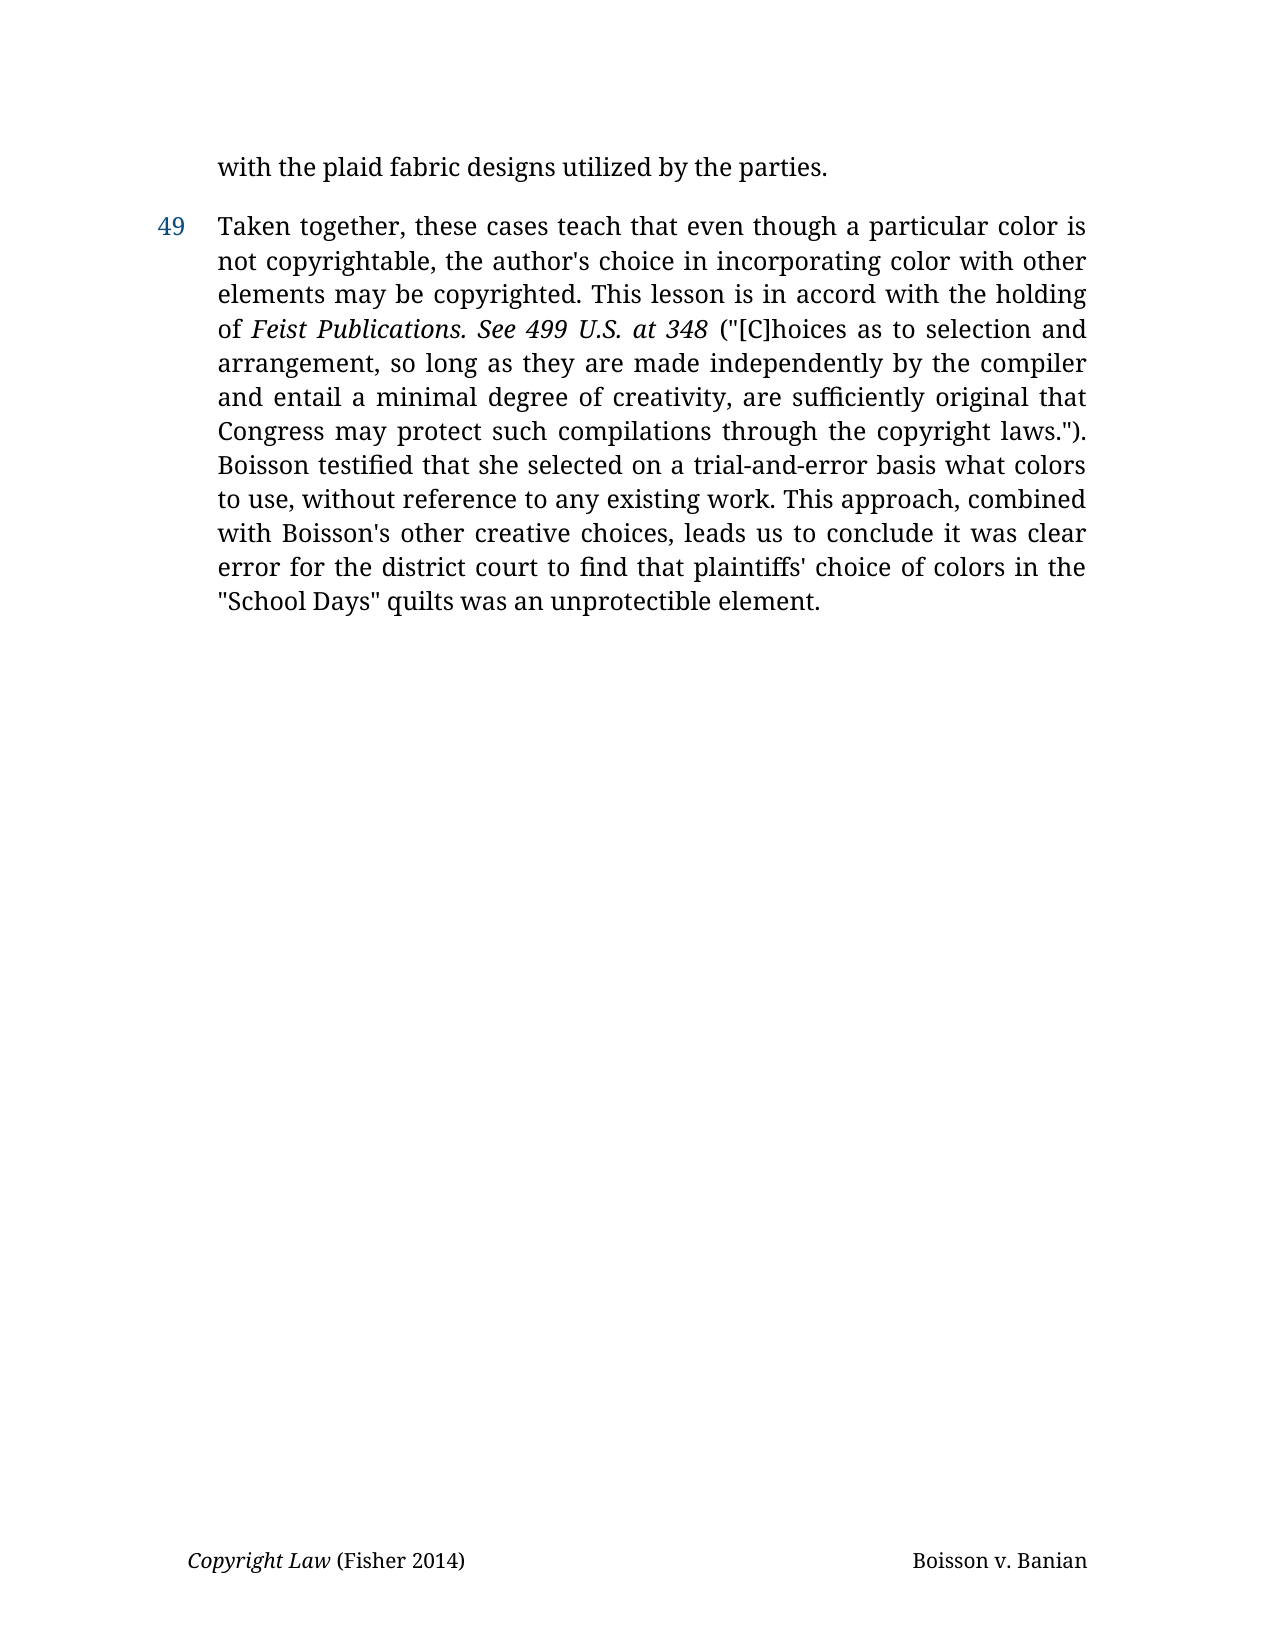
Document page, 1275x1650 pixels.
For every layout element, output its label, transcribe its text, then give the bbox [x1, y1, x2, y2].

text 49 Taken together, these cases teach that even though a particular color is not copyrightable, the author's choice in incorporating color with other elements may be copyrighted. This lesson is in accord with the holding of Feist Publications. See 499 U.S. at 348 ("[C]hoices as to selection and arrangement, so long as they are made independently by the compiler and entail a minimal degree of creativity, are sufficiently original that Congress may protect such compilations through the copyright laws."). Boisson testified that she selected on a trial-and-error basis what colors to use, without reference to any existing work. This approach, combined with Boisson's other creative choices, leads us to conclude it was clear error for the district court to find that plaintiffs' choice of colors in the "School Days" quilts was an unprotectible element. [157, 209, 1087, 618]
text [157, 150, 1087, 184]
